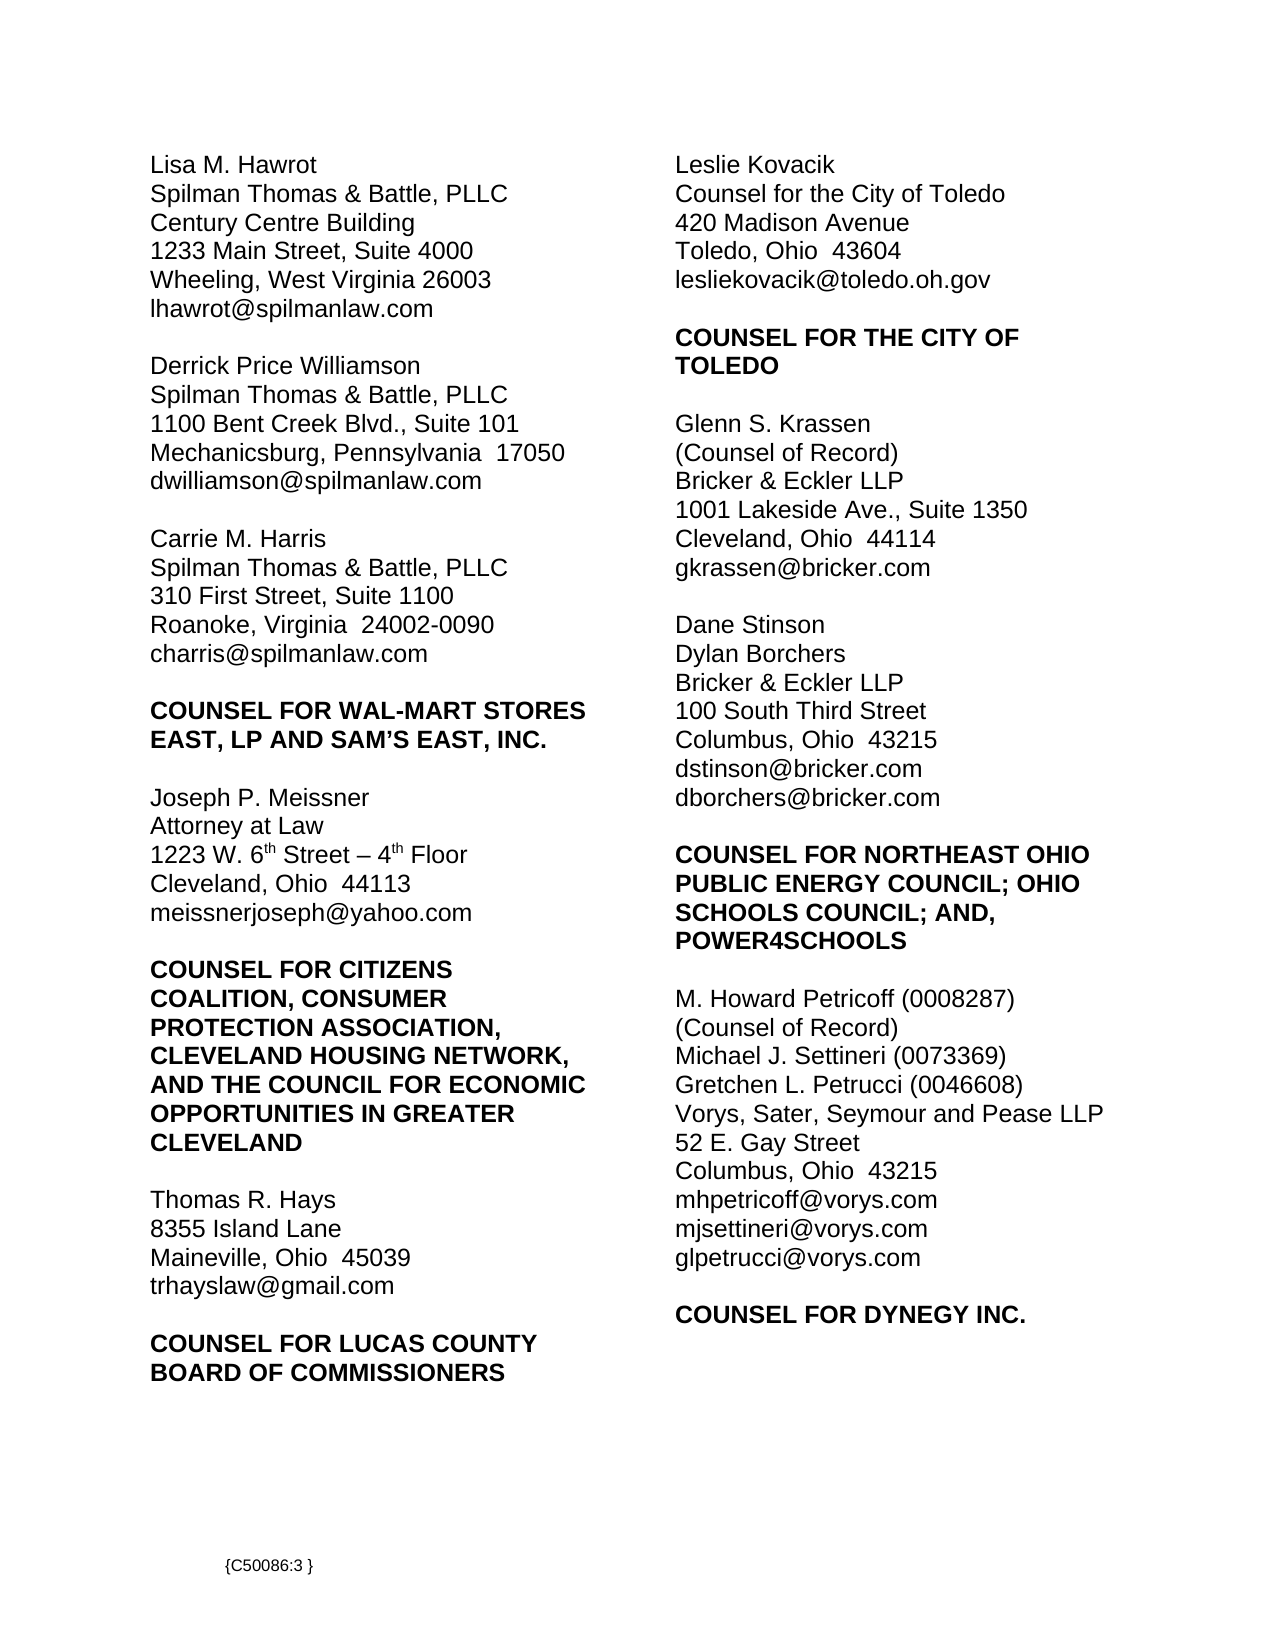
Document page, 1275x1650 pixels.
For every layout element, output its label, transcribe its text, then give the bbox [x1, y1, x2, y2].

text Spilman Thomas & Battle, PLLC [150, 380, 600, 409]
text 1223 W. 6th Street – 4th Floor [150, 840, 600, 869]
text M. Howard Petricoff (0008287) [675, 984, 1125, 1012]
text meissnerjoseph@yahoo.com [150, 897, 600, 926]
text Gretchen L. Petrucci (0046608) [675, 1070, 1125, 1099]
text COUNSEL FOR WAL-MART STORES EAST, LP AND SAM’S EAST, INC. [150, 696, 600, 754]
text Spilman Thomas & Battle, PLLC [150, 179, 600, 207]
text (Counsel of Record) [675, 437, 1125, 466]
text Thomas R. Hays [150, 1185, 600, 1214]
text lhawrot@spilmanlaw.com [150, 294, 600, 322]
text glpetrucci@vorys.com [675, 1242, 1125, 1271]
text Leslie Kovacik [675, 150, 1125, 179]
text Bricker & Eckler LLP 1001 Lakeside Ave., Suite 1350 [675, 466, 1125, 524]
text 420 Madison Avenue [675, 207, 1125, 236]
text 1233 Main Street, Suite 4000 [150, 236, 600, 265]
text Dylan Borchers [675, 639, 1125, 667]
text Attorney at Law [150, 811, 600, 840]
text dborchers@bricker.com [675, 782, 1125, 811]
text COUNSEL FOR DYNEGY INC. [675, 1300, 1125, 1329]
text Mechanicsburg, Pennsylvania 17050 [150, 437, 600, 466]
text 52 E. Gay Street [675, 1127, 1125, 1156]
text 100 South Third Street [675, 696, 1125, 725]
text Cleveland, Ohio 44113 [150, 869, 600, 897]
text lesliekovacik@toledo.oh.gov [675, 265, 1125, 294]
text Wheeling, West Virginia 26003 [150, 265, 600, 294]
text dstinson@bricker.com [675, 754, 1125, 782]
text Counsel for the City of Toledo [675, 179, 1125, 207]
text Roanoke, Virginia 24002-0090 [150, 610, 600, 639]
text Joseph P. Meissner [150, 782, 600, 811]
text Michael J. Settineri (0073369) [675, 1041, 1125, 1070]
text Maineville, Ohio 45039 [150, 1242, 600, 1271]
text COUNSEL FOR THE CITY OF TOLEDO [675, 322, 1125, 380]
text Spilman Thomas & Battle, PLLC [150, 552, 600, 581]
text Vorys, Sater, Seymour and Pease LLP [675, 1099, 1125, 1127]
text BOARD OF COMMISSIONERS [150, 1357, 600, 1386]
text Columbus, Ohio 43215 [675, 1156, 1125, 1185]
text mjsettineri@vorys.com [675, 1214, 1125, 1242]
text charris@spilmanlaw.com [150, 639, 600, 667]
text Derrick Price Williamson [150, 351, 600, 380]
text Glenn S. Krassen [675, 409, 1125, 437]
text (Counsel of Record) [675, 1012, 1125, 1041]
text 8355 Island Lane [150, 1214, 600, 1242]
text gkrassen@bricker.com [675, 552, 1125, 581]
text COUNSEL FOR NORTHEAST OHIO PUBLIC ENERGY COUNCIL; OHIO SCHOOLS COUNCIL; AND, POWER4SCHOOLS [675, 840, 1125, 955]
text COUNSEL FOR LUCAS COUNTY [150, 1329, 600, 1357]
text Columbus, Ohio 43215 [675, 725, 1125, 754]
text Dane Stinson [675, 610, 1125, 639]
text 1100 Bent Creek Blvd., Suite 101 [150, 409, 600, 437]
text Cleveland, Ohio 44114 [675, 524, 1125, 552]
text trhayslaw@gmail.com [150, 1271, 600, 1300]
text 310 First Street, Suite 1100 [150, 581, 600, 610]
text Century Centre Building [150, 207, 600, 236]
text mhpetricoff@vorys.com [675, 1185, 1125, 1214]
text COUNSEL FOR CITIZENS COALITION, CONSUMER PROTECTION ASSOCIATION, CLEVELAND HOUSING NETWORK, AND THE COUNCIL FOR ECONOMIC OPPORTUNITIES IN GREATER CLEVELAND [150, 955, 600, 1156]
text Carrie M. Harris [150, 524, 600, 552]
text dwilliamson@spilmanlaw.com [150, 466, 600, 495]
text Toledo, Ohio 43604 [675, 236, 1125, 265]
text Lisa M. Hawrot [150, 150, 600, 179]
text Bricker & Eckler LLP [675, 667, 1125, 696]
